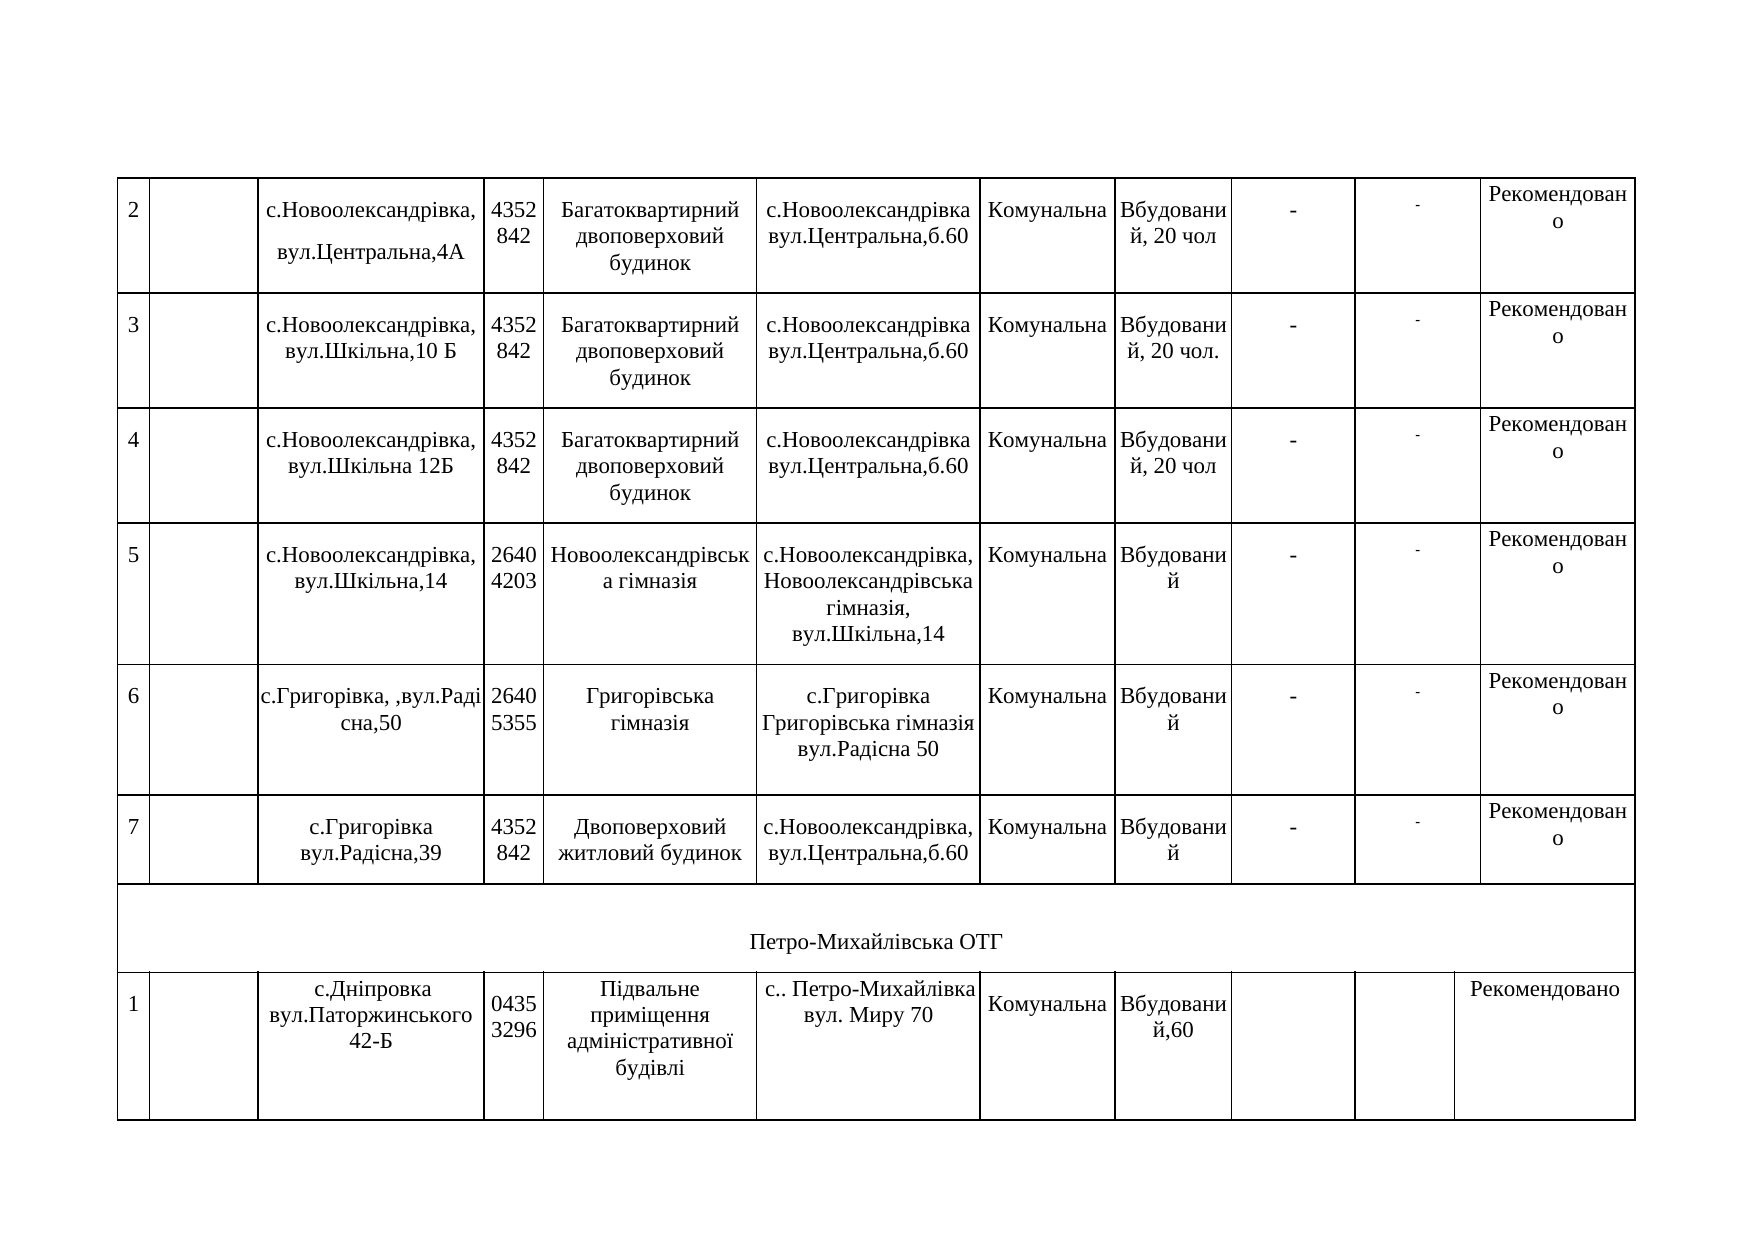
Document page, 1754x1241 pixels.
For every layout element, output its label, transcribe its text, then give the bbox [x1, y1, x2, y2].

table_cell с.Новоолександрівка, вул.Шкільна,10 Б [259, 294, 483, 407]
table_cell с.Новоолександрівка, вул.Центральна,4А [259, 179, 483, 292]
table_cell с.Новоолександрівка, Новоолександрівська гімназія, вул.Шкільна,14 [757, 524, 979, 663]
table_cell с.Григорівка, ,вул.Радісна,50 [259, 665, 483, 794]
table_cell - [1356, 409, 1480, 522]
table_cell Підвальне приміщення адміністративної будівлі [544, 973, 756, 1119]
table_cell Комунальна [981, 179, 1114, 292]
table_cell Комунальна [981, 409, 1114, 522]
table_cell Вбудований, 20 чол. [1116, 294, 1231, 407]
table_cell [150, 179, 257, 292]
table_cell 4352842 [485, 796, 543, 883]
table_cell [1232, 973, 1354, 1119]
table_cell 4 [118, 409, 149, 522]
table_cell - [1232, 524, 1354, 663]
table_cell с.Новоолександрівка, вул.Центральна,б.60 [757, 796, 979, 883]
table_cell Комунальна [981, 973, 1114, 1119]
table_cell - [1232, 665, 1354, 794]
table_cell Вбудований [1116, 665, 1231, 794]
table_cell Петро-Михайлівська ОТГ [118, 885, 1634, 971]
table_cell Рекомендовано [1481, 665, 1634, 794]
table_cell с.Новоолександрівка, вул.Шкільна,14 [259, 524, 483, 663]
table_cell Вбудований, 20 чол [1116, 409, 1231, 522]
table_cell Вбудований,60 [1116, 973, 1231, 1119]
table_cell - [1232, 796, 1354, 883]
table_cell с.Новоолександрівка вул.Центральна,б.60 [757, 294, 979, 407]
table_cell с.Новоолександрівка вул.Центральна,б.60 [757, 409, 979, 522]
table_cell Двоповерховий житловий будинок [544, 796, 756, 883]
table_cell - [1356, 524, 1480, 663]
table_cell Рекомендовано [1455, 973, 1634, 1119]
table_cell 7 [118, 796, 149, 883]
table_cell - [1232, 179, 1354, 292]
table_cell с.Дніпровка вул.Паторжинського 42-Б [259, 973, 483, 1119]
table_cell Рекомендовано [1481, 796, 1634, 883]
table_cell Новоолександрівська гімназія [544, 524, 756, 663]
table_cell 1 [118, 973, 149, 1119]
table_cell [150, 294, 257, 407]
table_cell 4352842 [485, 409, 543, 522]
table_cell [150, 973, 257, 1119]
table_cell - [1356, 665, 1480, 794]
table_cell - [1232, 409, 1354, 522]
table_cell с.Григорівка Григорівська гімназія вул.Радісна 50 [757, 665, 979, 794]
table_cell - [1356, 179, 1480, 292]
table_cell 3 [118, 294, 149, 407]
table_cell Комунальна [981, 524, 1114, 663]
table_cell Григорівська гімназія [544, 665, 756, 794]
table_cell с.Григорівка вул.Радісна,39 [259, 796, 483, 883]
table_cell - [1356, 294, 1480, 407]
table_cell 04353296 [485, 973, 543, 1119]
table_cell Комунальна [981, 665, 1114, 794]
table_cell 4352842 [485, 294, 543, 407]
table_cell Рекомендовано [1481, 409, 1634, 522]
table_cell [150, 665, 257, 794]
table_cell с.Новоолександрівка вул.Центральна,б.60 [757, 179, 979, 292]
table_cell Рекомендовано [1481, 524, 1634, 663]
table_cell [544, 179, 756, 292]
table_cell Багатоквартирний двоповерховий будинок [544, 294, 756, 407]
table_cell Рекомендовано [1481, 179, 1634, 292]
table_cell [150, 796, 257, 883]
table_cell 6 [118, 665, 149, 794]
table_cell Комунальна [981, 294, 1114, 407]
table_cell Вбудований, 20 чол [1116, 179, 1231, 292]
table_cell - [1356, 796, 1480, 883]
table_cell [150, 524, 257, 663]
table_cell 26405355 [485, 665, 543, 794]
table_cell [150, 409, 257, 522]
table_cell Комунальна [981, 796, 1114, 883]
table_cell с.. Петро-Михайлівка вул. Миру 70 [757, 973, 979, 1119]
table_cell 4352842 [485, 179, 543, 292]
table_cell 5 [118, 524, 149, 663]
table_cell Вбудований [1116, 796, 1231, 883]
table_cell - [1232, 294, 1354, 407]
table_cell 26404203 [485, 524, 543, 663]
table_cell с.Новоолександрівка, вул.Шкільна 12Б [259, 409, 483, 522]
table_cell [1356, 973, 1454, 1119]
table_cell Багатоквартирний двоповерховий будинок [544, 409, 756, 522]
table_cell Рекомендовано [1481, 294, 1634, 407]
table_cell 2 [118, 179, 149, 292]
table_cell Вбудований [1116, 524, 1231, 663]
